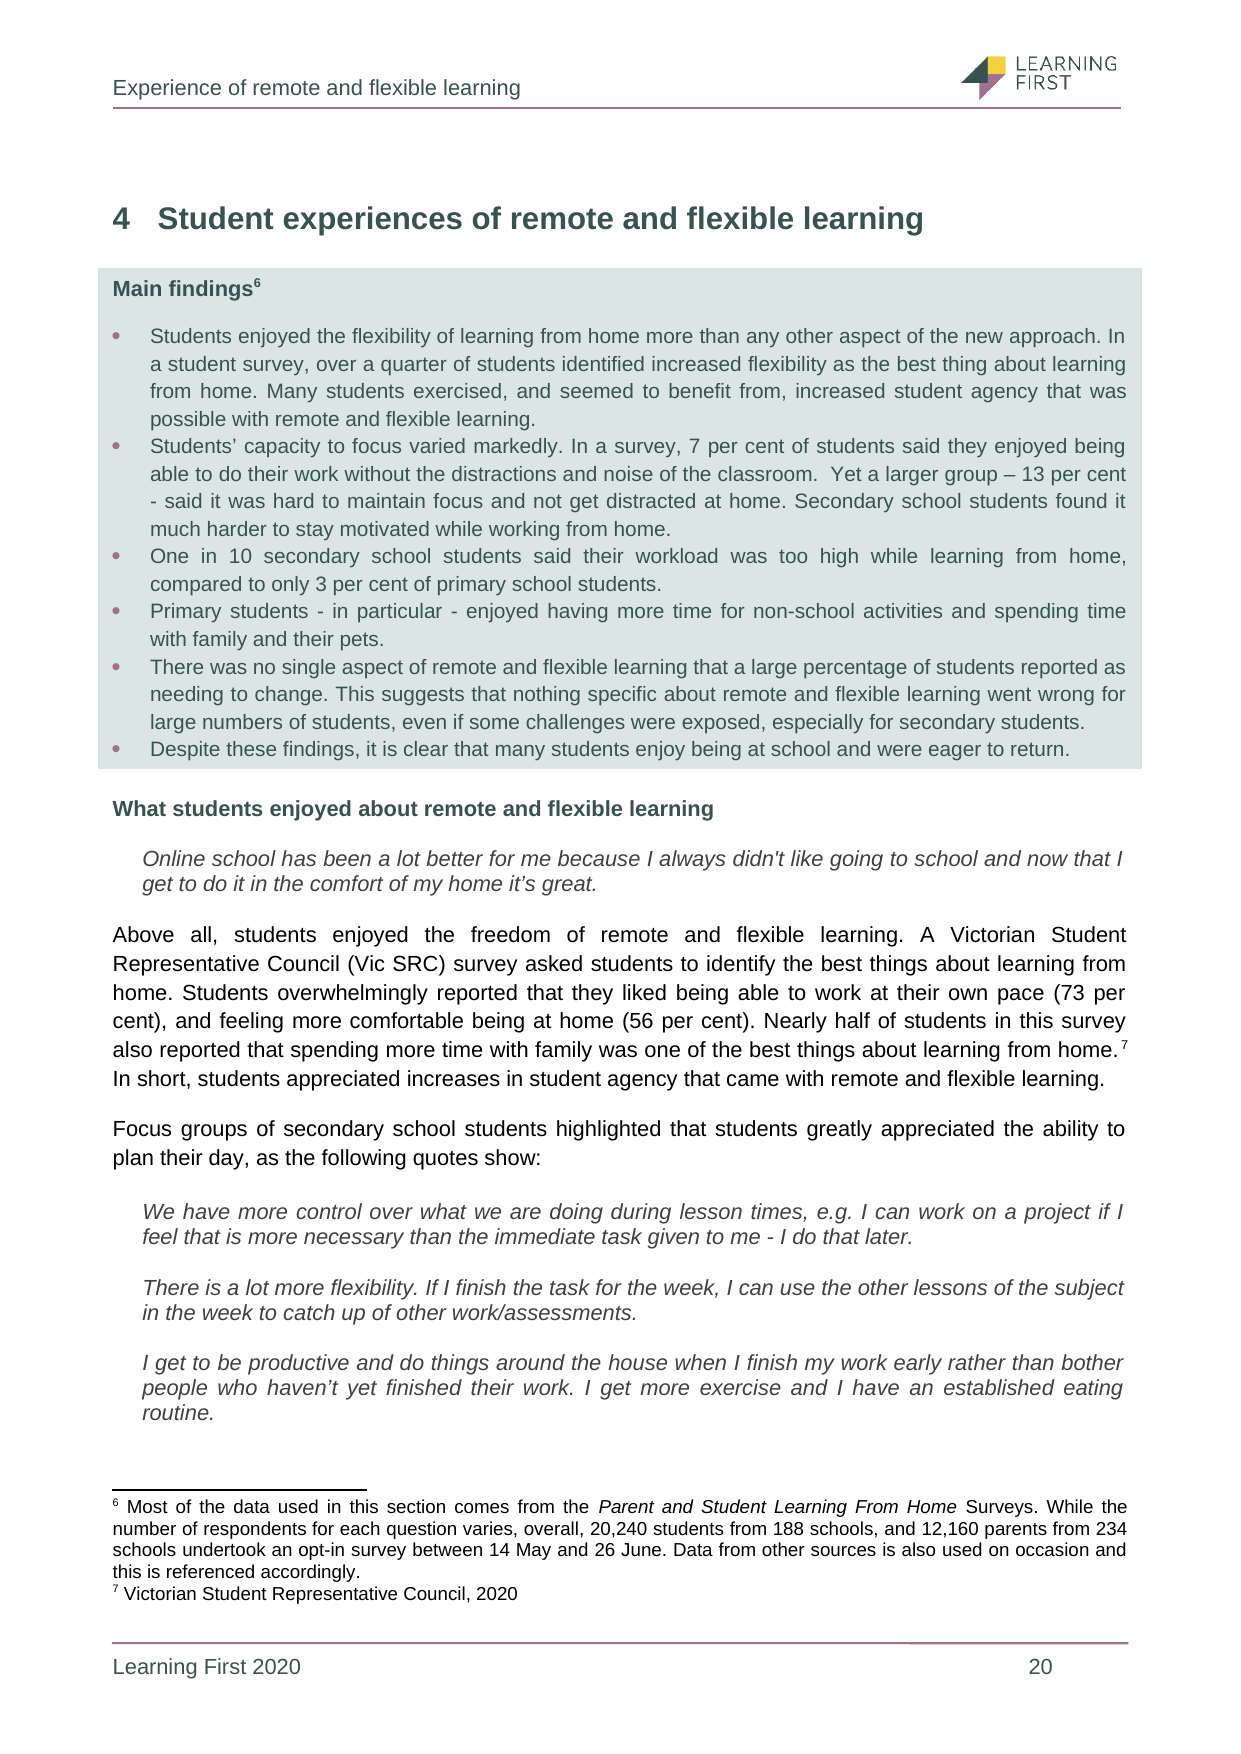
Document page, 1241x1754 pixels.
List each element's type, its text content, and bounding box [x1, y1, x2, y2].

subtitle Student experiences of remote and flexible learning [112, 200, 1128, 236]
text Focus groups of secondary school students highlighted that students greatly appreciated the ability to plan their day, as the following quotes show: [112, 1116, 1128, 1170]
text Despite these findings, it is clear that many students enjoy being at school and were eager to return. [104, 729, 1136, 763]
text We have more control over what we are doing during lesson times, e.g. I can work on a project if I feel that is more necessary than the immediate task given to me - I do that later. [142, 1199, 1128, 1249]
text I get to be productive and do things around the house when I finish my work early rather than bother people who haven’t yet finished their work. I get more exercise and I have an established eating routine. [142, 1350, 1128, 1426]
subtitle Main findings [104, 274, 1136, 301]
list Students’ capacity to focus varied markedly. In a survey, 7 per cent of students said they enjoyed being able to do their work without the distractions and noise of the classroom. Yet a larger group – 13 per cent - said it was hard to maintain focus and not get distracted at home. Secondary school students found it much harder to stay motivated while working from home. [104, 426, 1136, 536]
subtitle What students enjoyed about remote and flexible learning [112, 796, 1128, 821]
list There was no single aspect of remote and flexible learning that a large percentage of students reported as needing to change. This suggests that nothing specific about remote and flexible learning went wrong for large numbers of students, even if some challenges were exposed, especially for secondary students. [104, 646, 1136, 729]
text There is a lot more flexibility. If I finish the task for the week, I can use the other lessons of the subject in the week to catch up of other work/assessments. [142, 1274, 1128, 1325]
list Primary students - in particular - enjoyed having more time for non-school activities and spending time with family and their pets. [104, 591, 1136, 646]
list Students enjoyed the flexibility of learning from home more than any other aspect of the new approach. In a student survey, over a quarter of students identified increased flexibility as the best thing about learning from home. Many students exercised, and seemed to benefit from, increased student agency that was possible with remote and flexible learning. [104, 316, 1136, 426]
picture [951, 35, 1129, 104]
list One in 10 secondary school students said their workload was too high while learning from home, compared to only 3 per cent of primary school students. [104, 536, 1136, 591]
text Online school has been a lot better for me because I always didn't like going to school and now that I get to do it in the comfort of my home it’s great. [142, 846, 1128, 897]
text Above all, students enjoyed the freedom of remote and flexible learning. A Victorian Student Representative Council (Vic SRC) survey asked students to identify the best things about learning from home. Students overwhelmingly reported that they liked being able to work at their own pace (73 per cent), and feeling more comfortable being at home (56 per cent). Nearly half of students in this survey also reported that spending more time with family was one of the best things about learning from home. In short, students appreciated increases in student agency that came with remote and flexible learning. [112, 922, 1128, 1092]
